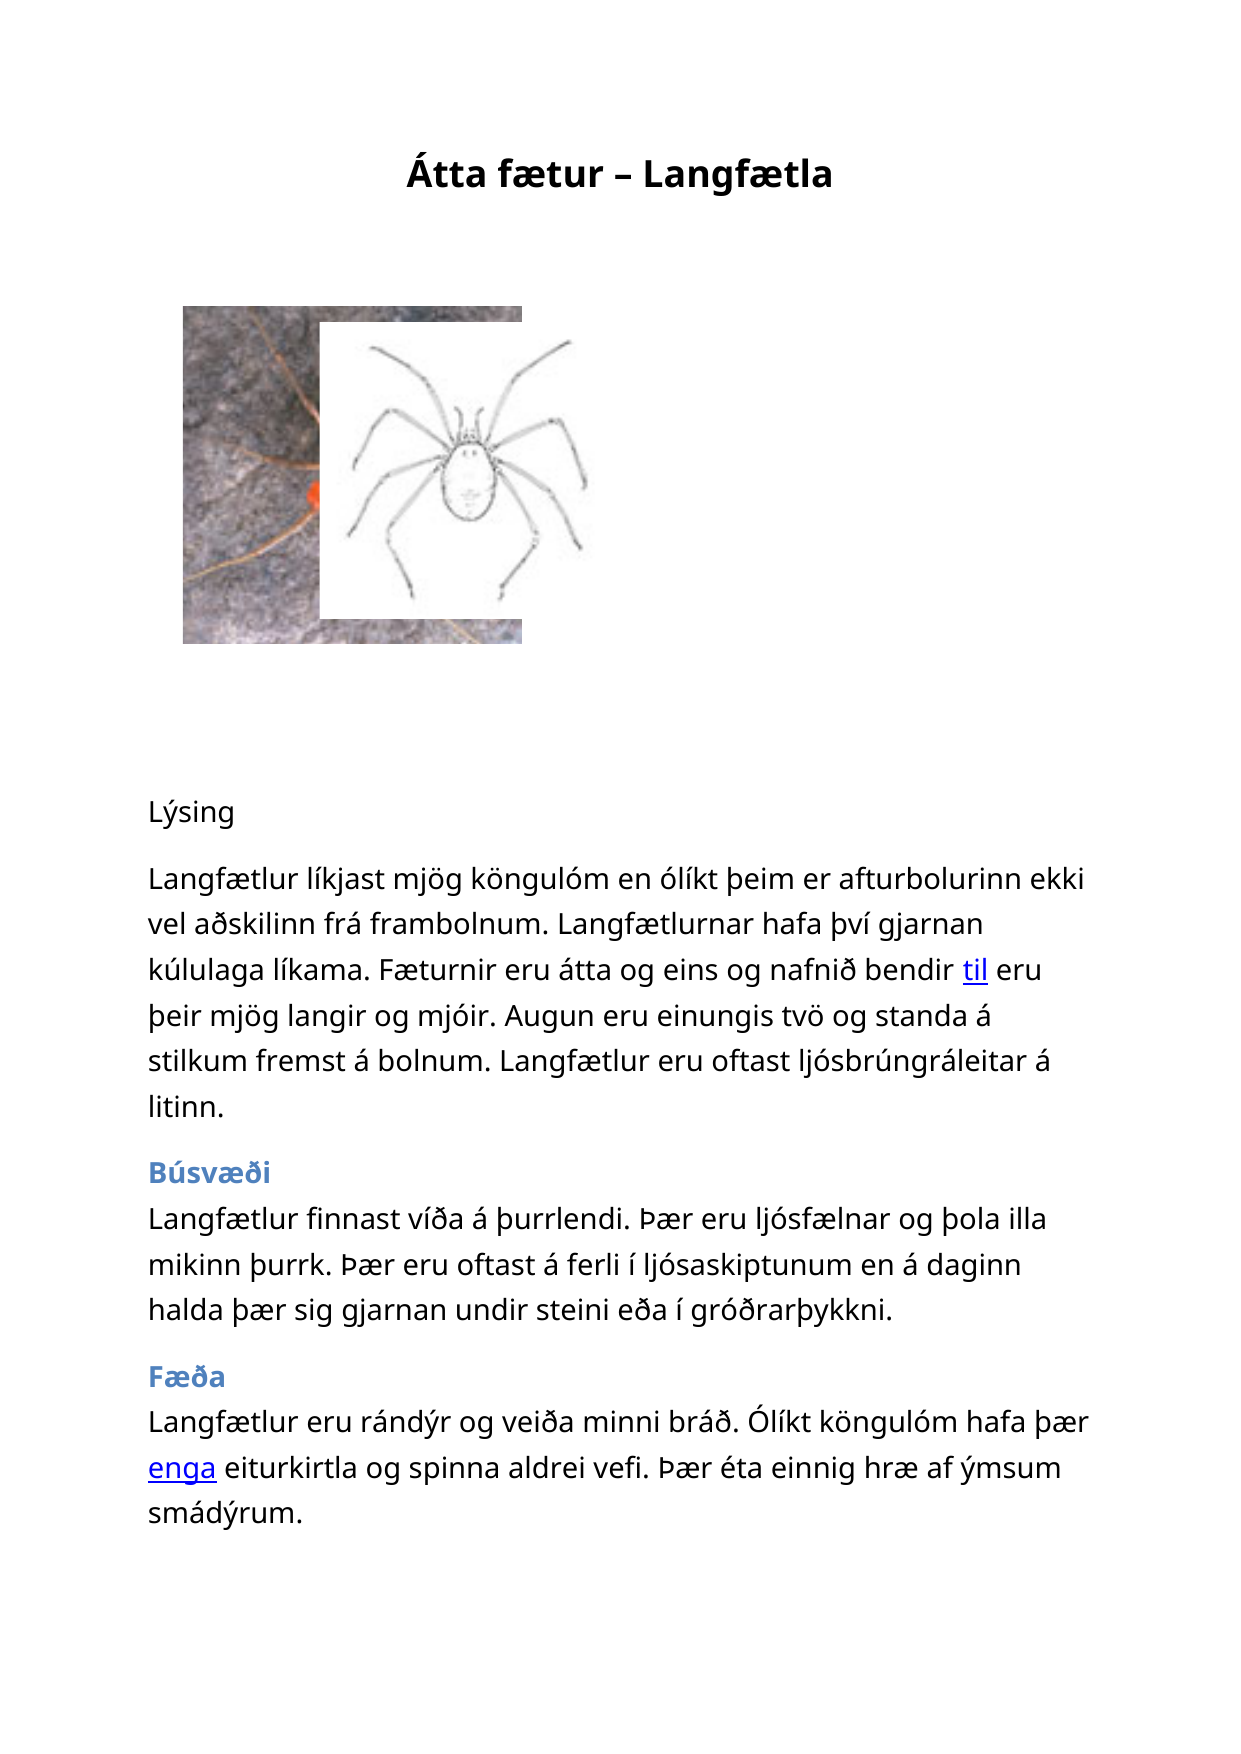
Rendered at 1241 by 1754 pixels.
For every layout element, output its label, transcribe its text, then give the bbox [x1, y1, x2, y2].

subtitle Búsvæði [148, 1153, 1093, 1192]
text Langfætlur eru rándýr og veiða minni bráð. Ólíkt köngulóm hafa þær enga eiturkirtla og spinna aldrei vefi. Þær éta einnig hræ af ýmsum smádýrum. [148, 1402, 1093, 1532]
subtitle Átta fætur – Langfætla [148, 148, 1093, 199]
text Langfætlur finnast víða á þurrlendi. Þær eru ljósfælnar og þola illa mikinn þurrk. Þær eru oftast á ferli í ljósaskiptunum en á daginn halda þær sig gjarnan undir steini eða í gróðrarþykkni. [148, 1198, 1093, 1329]
subtitle Fæða [148, 1356, 1093, 1396]
text Langfætlur líkjast mjög köngulóm en ólíkt þeim er afturbolurinn ekki vel aðskilinn frá frambolnum. Langfætlurnar hafa því gjarnan kúlulaga líkama. Fæturnir eru átta og eins og nafnið bendir til eru þeir mjög langir og mjóir. Augun eru einungis tvö og standa á stilkum fremst á bolnum. Langfætlur eru oftast ljósbrúngráleitar á litinn. [148, 858, 1093, 1126]
picture [182, 306, 618, 644]
text Lýsing [148, 792, 1093, 831]
